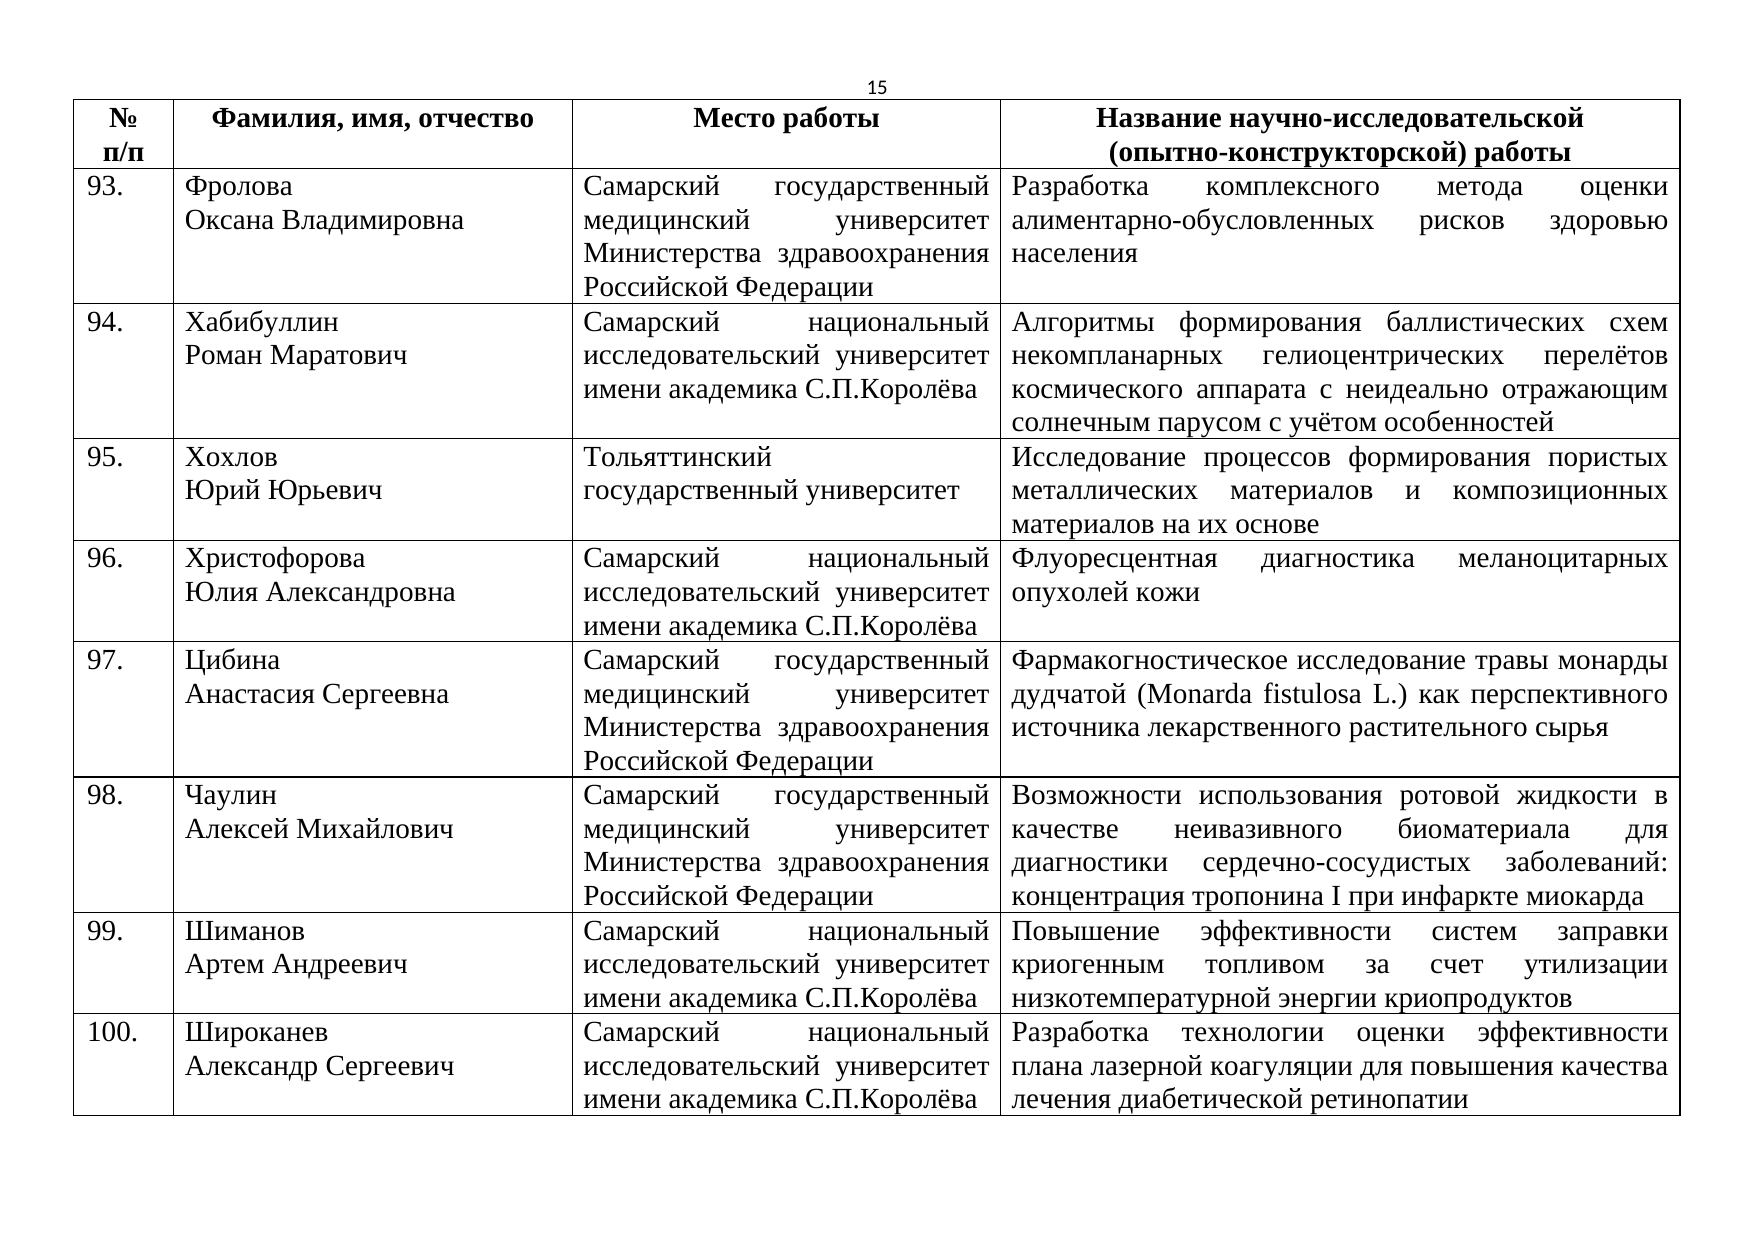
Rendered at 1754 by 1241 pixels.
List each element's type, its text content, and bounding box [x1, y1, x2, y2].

table_cell Разработка комплексного метода оценки алиментарно-обусловленных рисков здоровью населения [1001, 169, 1679, 303]
table_cell Хохлов Юрий Юрьевич [174, 439, 572, 539]
table_cell Самарский государственный медицинский университет Министерства здравоохранения Российской Федерации [573, 169, 1000, 303]
table_cell [74, 439, 173, 539]
table_cell Самарский государственный медицинский университет Министерства здравоохранения Российской Федерации [573, 642, 1000, 776]
table_cell Алгоритмы формирования баллистических схем некомпланарных гелиоцентрических перелётов космического аппарата с неидеально отражающим солнечным парусом с учётом особенностей [1001, 304, 1679, 438]
table_cell Самарский национальный исследовательский университет имени академика С.П.Королёва [573, 541, 1000, 641]
table_cell [74, 1014, 173, 1115]
table_cell Широканев Александр Сергеевич [174, 1014, 572, 1115]
table_cell [74, 169, 173, 303]
table_cell Хабибуллин Роман Маратович [174, 304, 572, 438]
table_cell Возможности использования ротовой жидкости в качестве неивазивного биоматериала для диагностики сердечно-сосудистых заболеваний: концентрация тропонина I при инфаркте миокарда [1001, 778, 1679, 912]
table_cell Самарский национальный исследовательский университет имени академика С.П.Королёва [573, 304, 1000, 438]
table_cell Самарский государственный медицинский университет Министерства здравоохранения Российской Федерации [573, 778, 1000, 912]
table_cell [74, 642, 173, 776]
table_cell Тольяттинский государственный университет [573, 439, 1000, 539]
table_header Фамилия, имя, отчество [174, 100, 572, 167]
table_cell Самарский национальный исследовательский университет имени академика С.П.Королёва [573, 1014, 1000, 1115]
table_cell Исследование процессов формирования пористых металлических материалов и композиционных материалов на их основе [1001, 439, 1679, 539]
table_header Название научно-исследовательской (опытно-конструкторской) работы [1001, 100, 1679, 167]
table_cell Цибина Анастасия Сергеевна [174, 642, 572, 776]
table_cell Чаулин Алексей Михайлович [174, 778, 572, 912]
table_cell Шиманов Артем Андреевич [174, 913, 572, 1013]
table_cell [74, 778, 173, 912]
table_cell Фармакогностическое исследование травы монарды дудчатой (Monarda fistulosa L.) как перспективного источника лекарственного растительного сырья [1001, 642, 1679, 776]
table_cell Фролова Оксана Владимировна [174, 169, 572, 303]
table_cell Повышение эффективности систем заправки криогенным топливом за счет утилизации низкотемпературной энергии криопродуктов [1001, 913, 1679, 1013]
table_cell Разработка технологии оценки эффективности плана лазерной коагуляции для повышения качества лечения диабетической ретинопатии [1001, 1014, 1679, 1115]
table_header Место работы [573, 100, 1000, 167]
table_cell [74, 541, 173, 641]
table_cell Самарский национальный исследовательский университет имени академика С.П.Королёва [573, 913, 1000, 1013]
table_cell Флуоресцентная диагностика меланоцитарных опухолей кожи [1001, 541, 1679, 641]
table_cell [74, 913, 173, 1013]
table_cell [74, 304, 173, 438]
table_cell Христофорова Юлия Александровна [174, 541, 572, 641]
table_header № п/п [74, 100, 173, 167]
